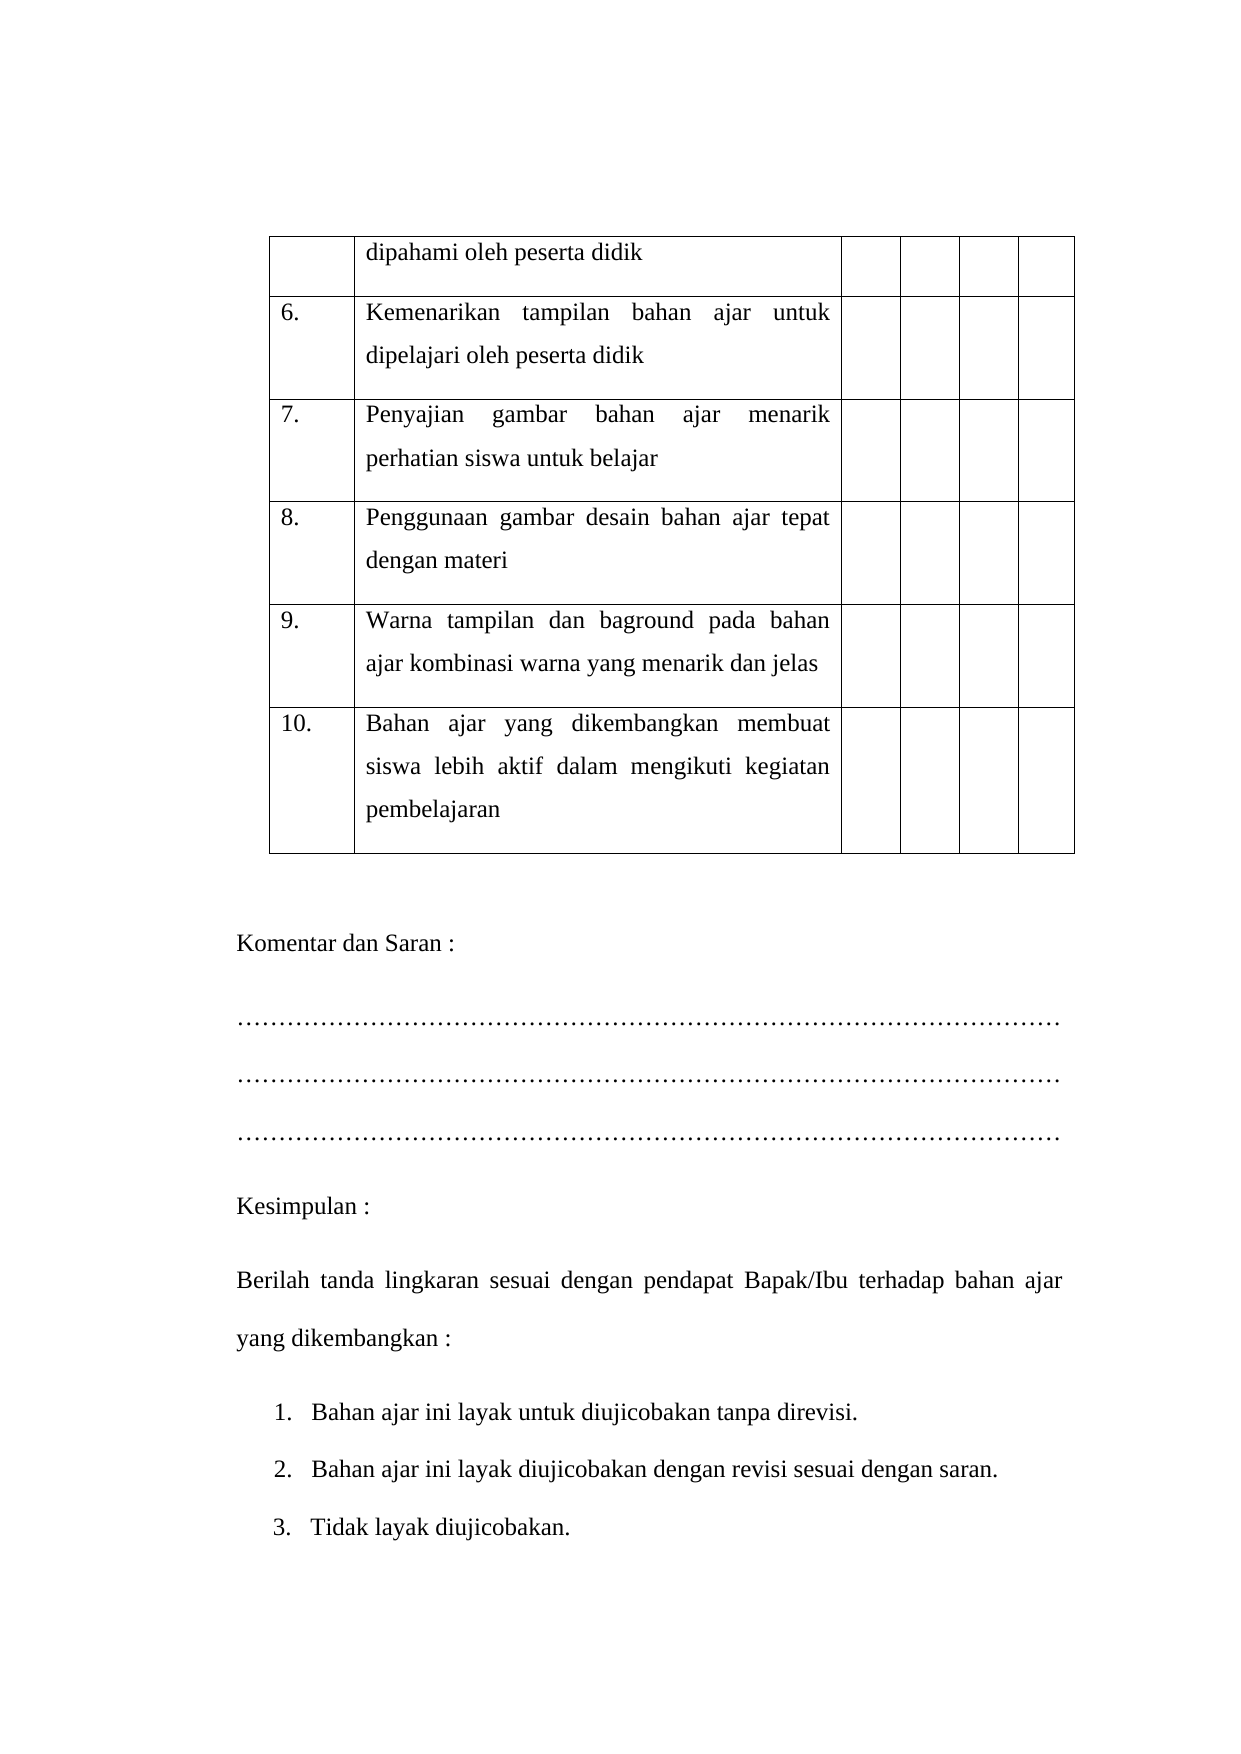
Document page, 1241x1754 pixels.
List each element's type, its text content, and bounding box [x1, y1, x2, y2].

table_cell Bahan ajar yang dikembangkan membuat siswa lebih aktif dalam mengikuti kegiatan pembelajaran [355, 708, 841, 852]
list Bahan ajar ini layak diujicobakan dengan revisi sesuai dengan saran. [274, 1454, 1063, 1483]
table_cell [1019, 400, 1074, 501]
table_cell [901, 400, 959, 501]
table_cell 10. [270, 708, 354, 852]
text Berilah tanda lingkaran sesuai dengan pendapat Bapak/Ibu terhadap bahan ajar yang dikembangkan : [236, 1265, 1063, 1351]
list Tidak layak diujicobakan. [273, 1512, 1063, 1541]
text ……………………………………………………………………………………………………………………………………………………………………………………………………………………………………………………………………… [236, 1002, 1063, 1146]
table_cell [901, 605, 959, 707]
table_cell [1019, 237, 1074, 296]
table_cell [842, 708, 900, 852]
table_cell Penyajian gambar bahan ajar menarik perhatian siswa untuk belajar [355, 400, 841, 501]
table_cell 9. [270, 605, 354, 707]
text Komentar dan Saran : [236, 928, 1063, 956]
table_cell Warna tampilan dan baground pada bahan ajar kombinasi warna yang menarik dan jelas [355, 605, 841, 707]
table_cell [960, 237, 1018, 296]
table_cell [842, 502, 900, 604]
table_cell [960, 297, 1018, 398]
table_cell [960, 708, 1018, 852]
text Kesimpulan : [236, 1191, 1063, 1220]
table_cell 7. [270, 400, 354, 501]
table_cell 6. [270, 297, 354, 398]
table_cell [960, 605, 1018, 707]
table_cell [901, 502, 959, 604]
table_cell [901, 237, 959, 296]
table_cell Kemenarikan tampilan bahan ajar untuk dipelajari oleh peserta didik [355, 297, 841, 398]
table_cell [842, 237, 900, 296]
table_cell [901, 708, 959, 852]
table_cell [960, 502, 1018, 604]
table_cell Penggunaan gambar desain bahan ajar tepat dengan materi [355, 502, 841, 604]
table_cell [1019, 708, 1074, 852]
table_cell [1019, 502, 1074, 604]
list Bahan ajar ini layak untuk diujicobakan tanpa direvisi. [274, 1397, 1063, 1426]
table_cell [842, 297, 900, 398]
table_cell [1019, 605, 1074, 707]
table_cell [842, 605, 900, 707]
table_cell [355, 237, 841, 296]
table_cell [842, 400, 900, 501]
table_cell [960, 400, 1018, 501]
table_cell 8. [270, 502, 354, 604]
table_cell [1019, 297, 1074, 398]
table_cell [901, 297, 959, 398]
table_cell 5. [270, 237, 354, 296]
